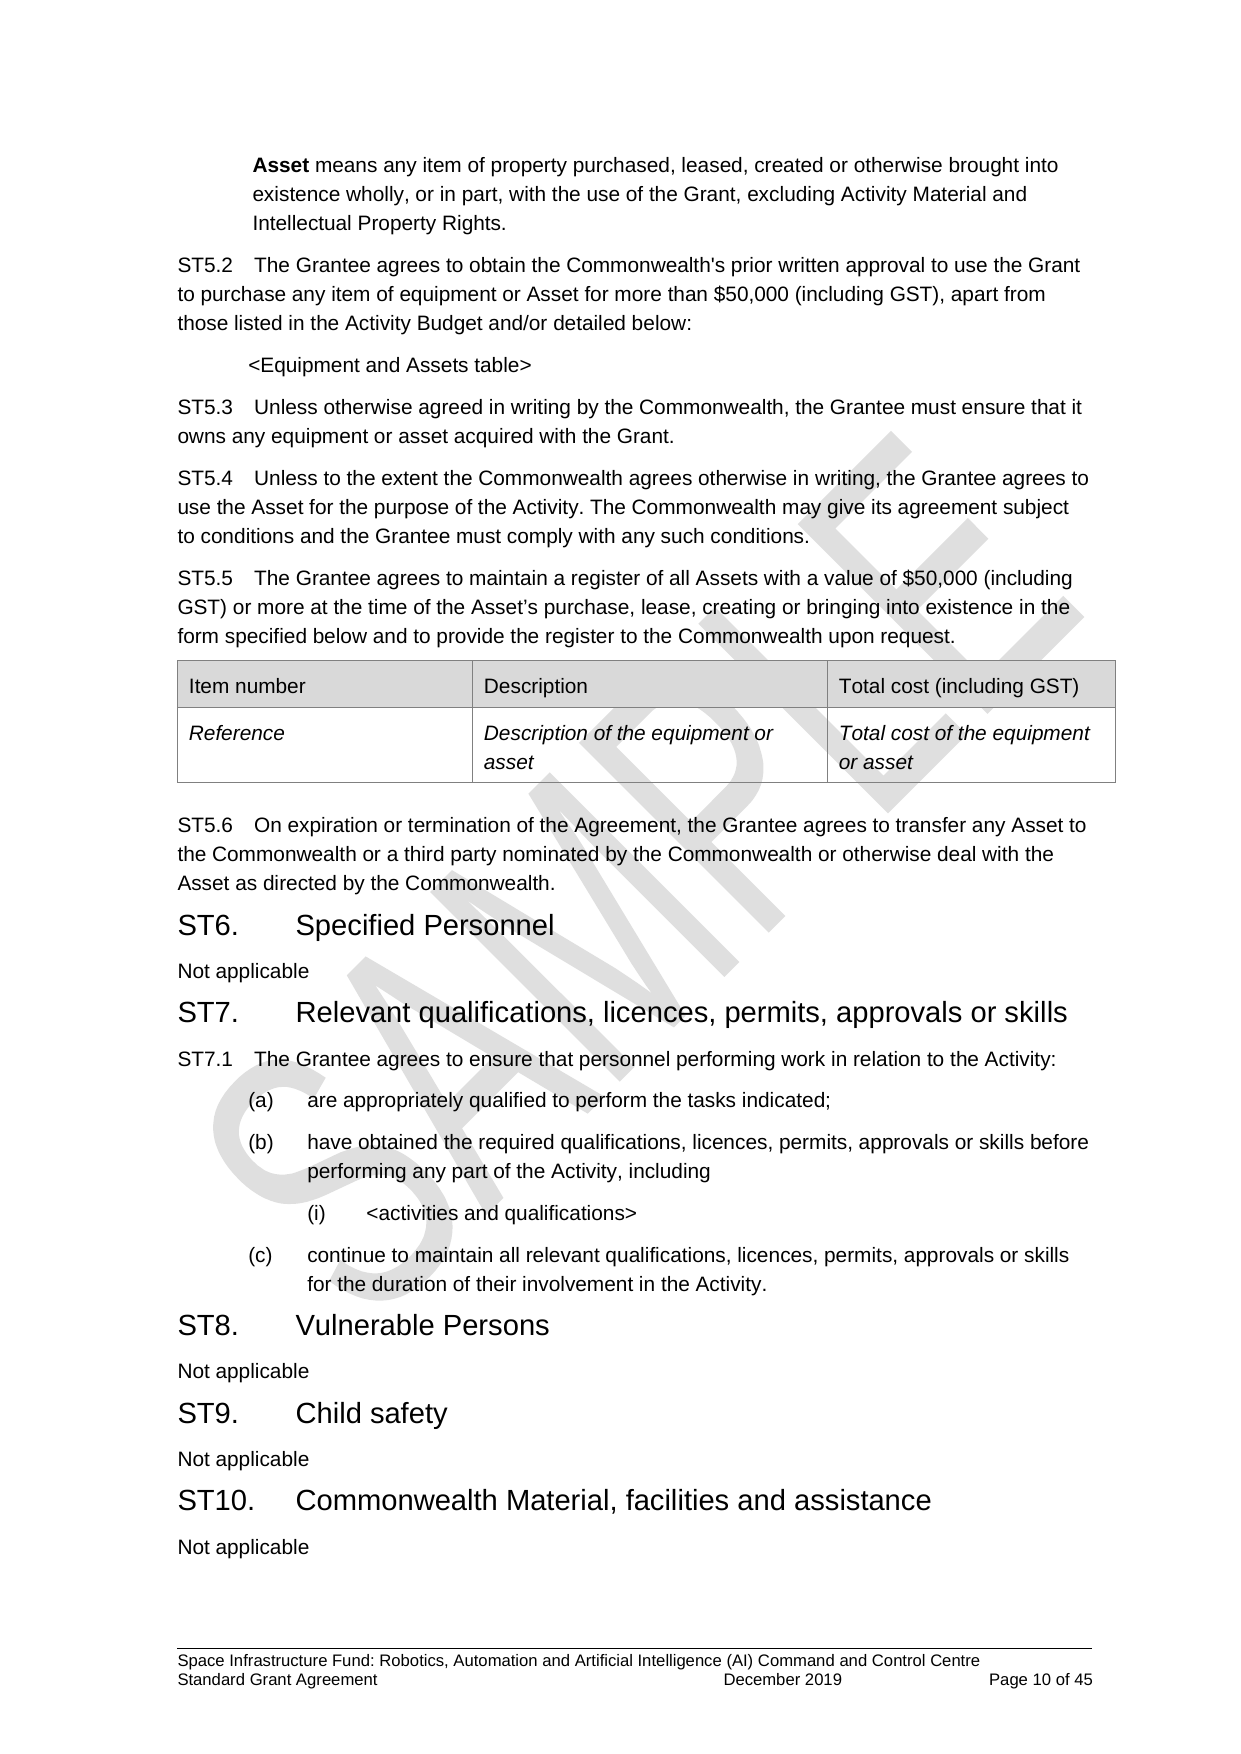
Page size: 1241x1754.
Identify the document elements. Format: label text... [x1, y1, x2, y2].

subtitle Child safety [177, 1396, 1092, 1429]
table_header Description [473, 661, 827, 707]
subtitle Relevant qualifications, licences, permits, approvals or skills [177, 995, 1092, 1029]
text Not applicable [177, 1354, 1092, 1383]
text ST5.4 Unless to the extent the Commonwealth agrees otherwise in writing, the Grantee agrees to use the Asset for the purpose of the Activity. The Commonwealth may give its agreement subject to conditions and the Grantee must comply with any such conditions. [177, 460, 1092, 548]
text (c) continue to maintain all relevant qualifications, licences, permits, approvals or skills for the duration of their involvement in the Activity. [248, 1237, 1092, 1296]
text ST5.2 The Grantee agrees to obtain the Commonwealth's prior written approval to use the Grant to purchase any item of equipment or Asset for more than $50,000 (including GST), apart from those listed in the Activity Budget and/or detailed below: [177, 248, 1092, 335]
text Not applicable [177, 1442, 1092, 1471]
text ST5.6 On expiration or termination of the Agreement, the Grantee agrees to transfer any Asset to the Commonwealth or a third party nominated by the Commonwealth or otherwise deal with the Asset as directed by the Commonwealth. [177, 808, 1092, 895]
text Not applicable [177, 954, 1092, 983]
text ST7.1 The Grantee agrees to ensure that personnel performing work in relation to the Activity: [177, 1041, 1092, 1071]
text Not applicable [177, 1529, 1092, 1559]
table_cell Reference [178, 708, 472, 782]
table_header Total cost (including GST) [828, 661, 1115, 707]
subtitle Specified Personnel [177, 908, 1092, 941]
text ST5.3 Unless otherwise agreed in writing by the Commonwealth, the Grantee must ensure that it owns any equipment or asset acquired with the Grant. [177, 389, 1092, 448]
table_cell Total cost of the equipment or asset [828, 708, 1115, 782]
text (b) have obtained the required qualifications, licences, permits, approvals or skills before performing any part of the Activity, including [248, 1125, 1092, 1183]
subtitle Vulnerable Persons [177, 1308, 1092, 1342]
table_header Item number [178, 661, 472, 707]
text <Equipment and Assets table> [248, 348, 1092, 377]
text ST5.5 The Grantee agrees to maintain a register of all Assets with a value of $50,000 (including GST) or more at the time of the Asset’s purchase, lease, creating or bringing into existence in the form specified below and to provide the register to the Commonwealth upon request. [177, 560, 1092, 648]
text (i) <activities and qualifications> [307, 1196, 1092, 1225]
subtitle Commonwealth Material, facilities and assistance [177, 1483, 1092, 1517]
text Asset means any item of property purchased, leased, created or otherwise brought into existence wholly, or in part, with the use of the Grant, excluding Activity Material and Intellectual Property Rights. [252, 148, 1092, 235]
table_cell Description of the equipment or asset [473, 708, 827, 782]
text (a) are appropriately qualified to perform the tasks indicated; [248, 1083, 1092, 1112]
